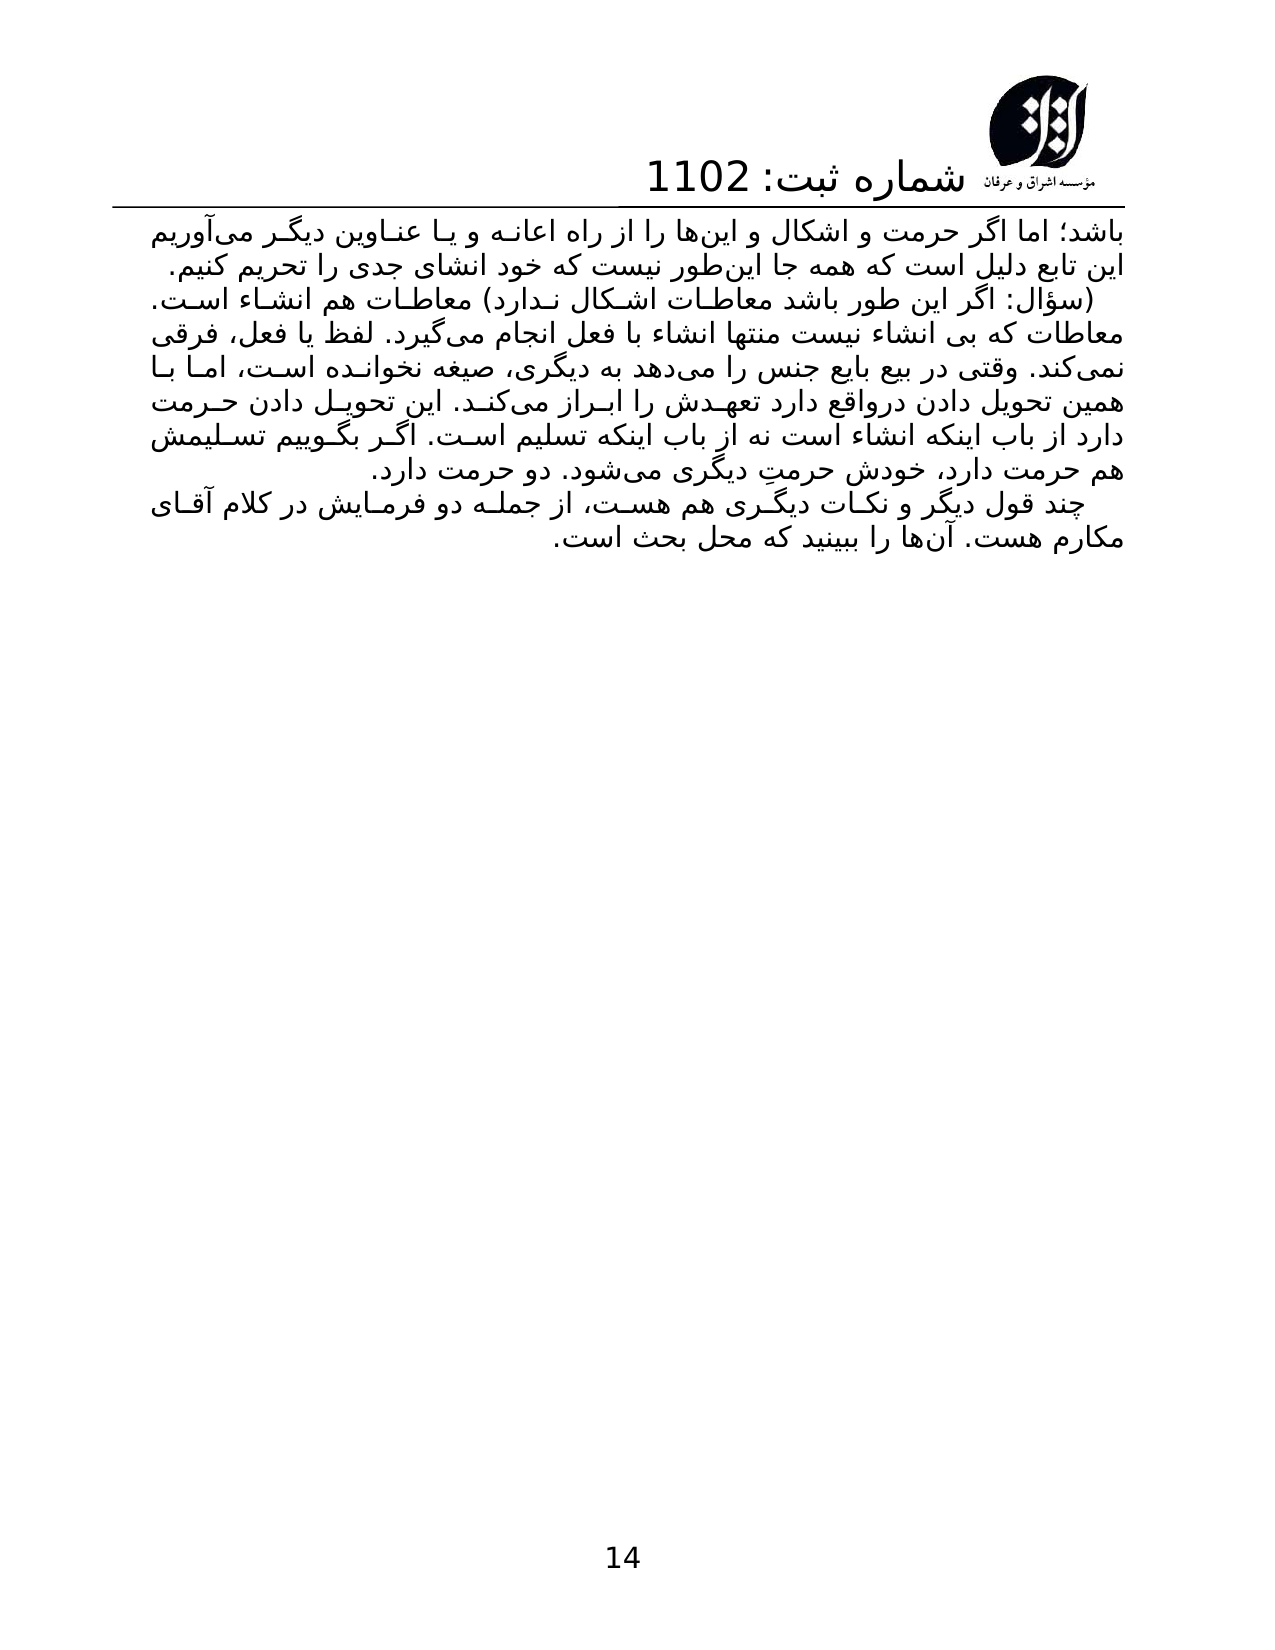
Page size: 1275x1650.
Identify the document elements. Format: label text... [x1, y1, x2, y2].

picture [980, 75, 1096, 192]
text (سؤال: اگر این طور باشد معاطات اشکال ندارد) معاطات هم انشاء است. معاطات که بی انشاء نیست منتها انشاء با فعل انجام می‌گیرد. لفظ یا فعل، فرقی نمی‌کند. وقتی در بیع بایع جنس را می‌دهد به دیگری، صیغه نخوانده است، اما با همین تحویل دادن درواقع دارد تعهدش را ابراز می‌کند. این تحویل دادن حرمت دارد از باب اینکه انشاء است نه از باب اینکه تسلیم است. اگر بگوییم تسلیمش هم حرمت دارد، خودش حرمتِ دیگری می‌شود. دو حرمت دارد. [150, 282, 1125, 486]
text چند قول دیگر و نکات دیگری هم هست، از جمله دو فرمایش در کلام آقای مکارم هست. آن‌ها را ببینید که محل بحث است. [150, 486, 1125, 554]
